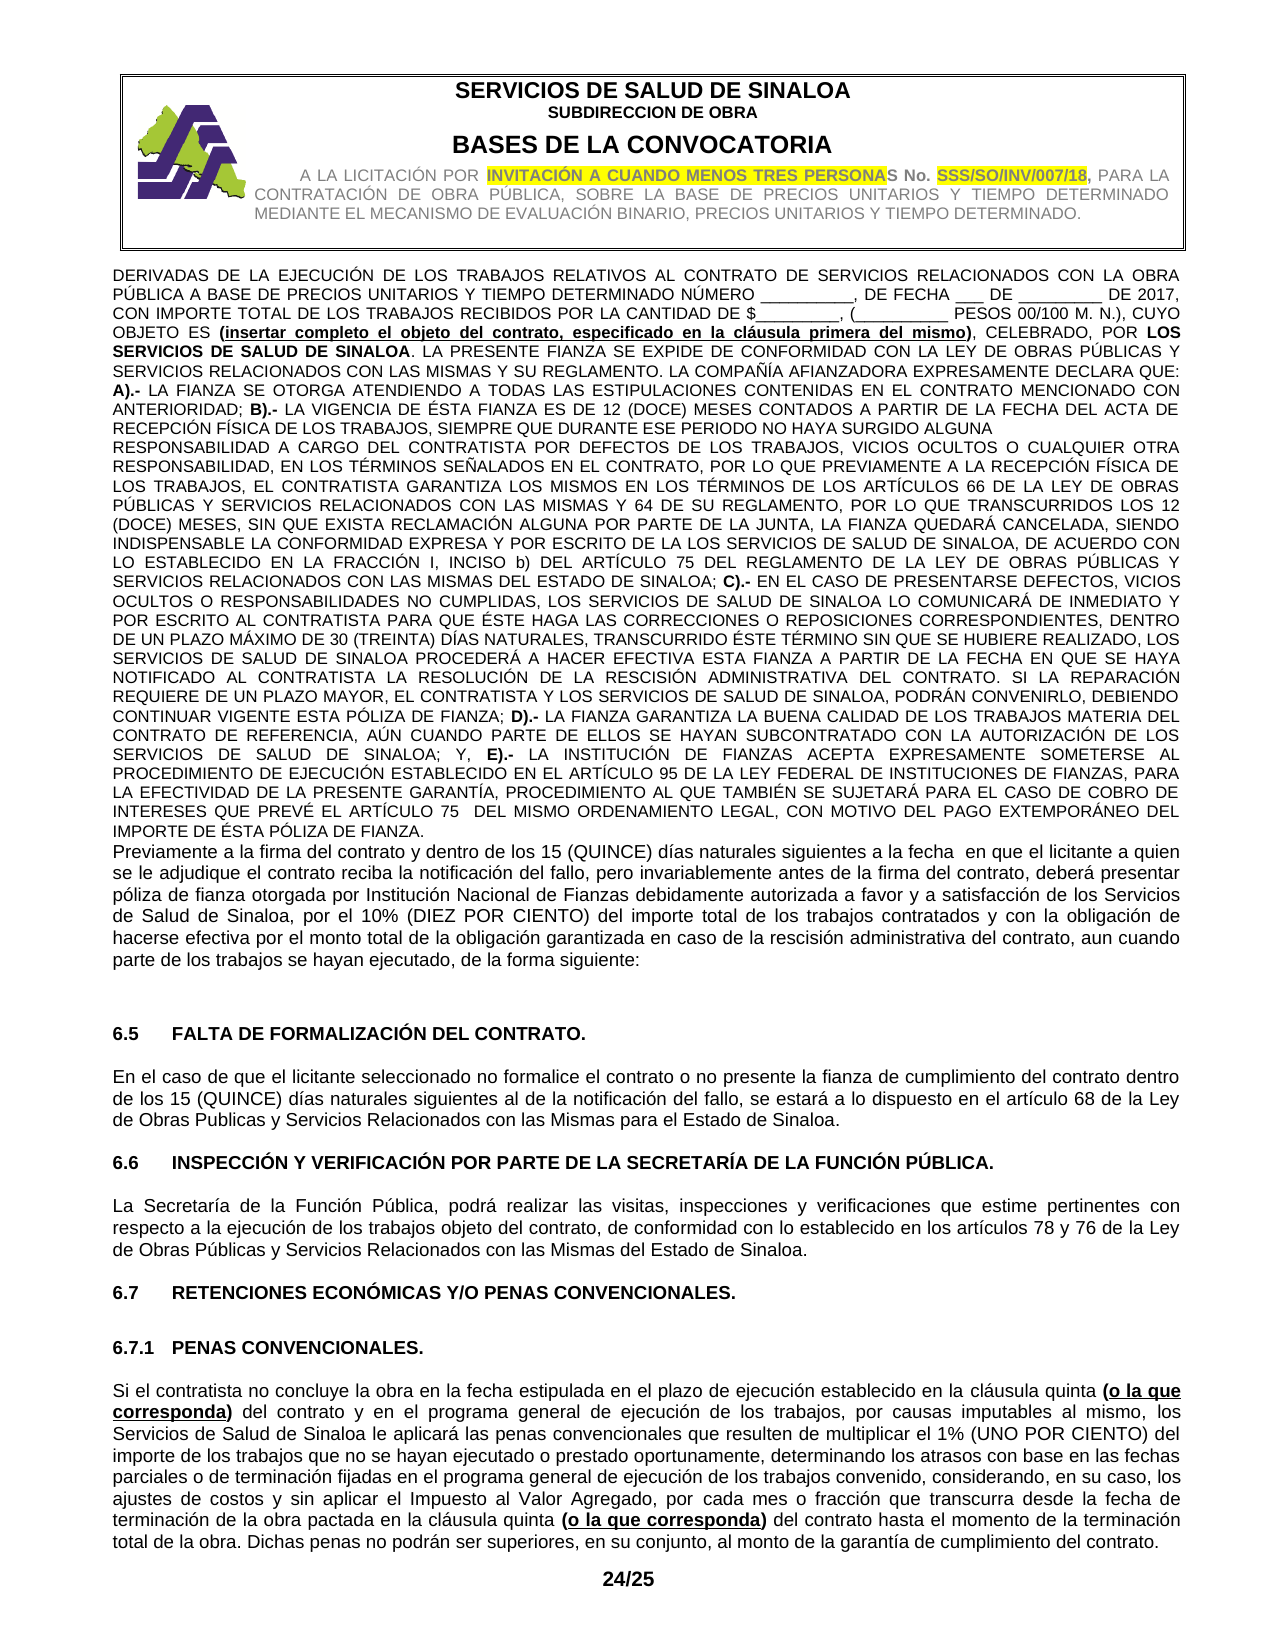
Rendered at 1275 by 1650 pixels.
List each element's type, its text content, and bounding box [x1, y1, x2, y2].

text 6.7.1 PENAS CONVENCIONALES. [112, 1337, 1181, 1358]
text 6.6 INSPECCIÓN Y VERIFICACIÓN POR PARTE DE LA SECRETARÍA DE LA FUNCIÓN PÚBLICA. [112, 1152, 1181, 1174]
text La Secretaría de la Función Pública, podrá realizar las visitas, inspecciones y verificaciones que estime pertinentes con respecto a la ejecución de los trabajos objeto del contrato, de conformidad con lo establecido en los artículos 78 y 76 de la Ley de Obras Públicas y Servicios Relacionados con las Mismas del Estado de Sinaloa. [112, 1195, 1181, 1260]
text Previamente a la firma del contrato y dentro de los 15 (QUINCE) días naturales siguientes a la fecha en que el licitante a quien se le adjudique el contrato reciba la notificación del fallo, pero invariablemente antes de la firma del contrato, deberá presentar póliza de fianza otorgada por Institución Nacional de Fianzas debidamente autorizada a favor y a satisfacción de los Servicios de Salud de Sinaloa, por el 10% (DIEZ POR CIENTO) del importe total de los trabajos contratados y con la obligación de hacerse efectiva por el monto total de la obligación garantizada en caso de la rescisión administrativa del contrato, aun cuando parte de los trabajos se hayan ejecutado, de la forma siguiente: [112, 841, 1181, 970]
text RESPONSABILIDAD A CARGO DEL CONTRATISTA POR DEFECTOS DE LOS TRABAJOS, VICIOS OCULTOS O CUALQUIER OTRA RESPONSABILIDAD, EN LOS TÉRMINOS SEÑALADOS EN EL CONTRATO, POR LO QUE PREVIAMENTE A LA RECEPCIÓN FÍSICA DE LOS TRABAJOS, EL CONTRATISTA GARANTIZA LOS MISMOS EN LOS TÉRMINOS DE LOS ARTÍCULOS 66 DE LA LEY DE OBRAS PÚBLICAS Y SERVICIOS RELACIONADOS CON LAS MISMAS Y 64 DE SU REGLAMENTO, POR LO QUE TRANSCURRIDOS LOS 12 (DOCE) MESES, SIN QUE EXISTA RECLAMACIÓN ALGUNA POR PARTE DE LA JUNTA, LA FIANZA QUEDARÁ CANCELADA, SIENDO INDISPENSABLE LA CONFORMIDAD EXPRESA Y POR ESCRITO DE LA LOS SERVICIOS DE SALUD DE SINALOA, DE ACUERDO CON LO ESTABLECIDO EN LA FRACCIÓN I, INCISO b) DEL ARTÍCULO 75 DEL REGLAMENTO DE LA LEY DE OBRAS PÚBLICAS Y SERVICIOS RELACIONADOS CON LAS MISMAS DEL ESTADO DE SINALOA; C).- EN EL CASO DE PRESENTARSE DEFECTOS, VICIOS OCULTOS O RESPONSABILIDADES NO CUMPLIDAS, LOS SERVICIOS DE SALUD DE SINALOA LO COMUNICARÁ DE INMEDIATO Y POR ESCRITO AL CONTRATISTA PARA QUE ÉSTE HAGA LAS CORRECCIONES O REPOSICIONES CORRESPONDIENTES, DENTRO DE UN PLAZO MÁXIMO DE 30 (TREINTA) DÍAS NATURALES, TRANSCURRIDO ÉSTE TÉRMINO SIN QUE SE HUBIERE REALIZADO, LOS SERVICIOS DE SALUD DE SINALOA PROCEDERÁ A HACER EFECTIVA ESTA FIANZA A PARTIR DE LA FECHA EN QUE SE HAYA NOTIFICADO AL CONTRATISTA LA RESOLUCIÓN DE LA RESCISIÓN ADMINISTRATIVA DEL CONTRATO. SI LA REPARACIÓN REQUIERE DE UN PLAZO MAYOR, EL CONTRATISTA Y LOS SERVICIOS DE SALUD DE SINALOA, PODRÁN CONVENIRLO, DEBIENDO CONTINUAR VIGENTE ESTA PÓLIZA DE FIANZA; D).- LA FIANZA GARANTIZA LA BUENA CALIDAD DE LOS TRABAJOS MATERIA DEL CONTRATO DE REFERENCIA, AÚN CUANDO PARTE DE ELLOS SE HAYAN SUBCONTRATADO CON LA AUTORIZACIÓN DE LOS SERVICIOS DE SALUD DE SINALOA; Y, E).- LA INSTITUCIÓN DE FIANZAS ACEPTA EXPRESAMENTE SOMETERSE AL PROCEDIMIENTO DE EJECUCIÓN ESTABLECIDO EN EL ARTÍCULO 95 DE LA LEY FEDERAL DE INSTITUCIONES DE FIANZAS, PARA LA EFECTIVIDAD DE LA PRESENTE GARANTÍA, PROCEDIMIENTO AL QUE TAMBIÉN SE SUJETARÁ PARA EL CASO DE COBRO DE INTERESES QUE PREVÉ EL ARTÍCULO 75 DEL MISMO ORDENAMIENTO LEGAL, CON MOTIVO DEL PAGO EXTEMPORÁNEO DEL IMPORTE DE ÉSTA PÓLIZA DE FIANZA. [112, 438, 1181, 841]
text Si el contratista no concluye la obra en la fecha estipulada en el plazo de ejecución establecido en la cláusula quinta (o la que corresponda) del contrato y en el programa general de ejecución de los trabajos, por causas imputables al mismo, los Servicios de Salud de Sinaloa le aplicará las penas convencionales que resulten de multiplicar el 1% (UNO POR CIENTO) del importe de los trabajos que no se hayan ejecutado o prestado oportunamente, determinando los atrasos con base en las fechas parciales o de terminación fijadas en el programa general de ejecución de los trabajos convenido, considerando, en su caso, los ajustes de costos y sin aplicar el Impuesto al Valor Agregado, por cada mes o fracción que transcurra desde la fecha de terminación de la obra pactada en la cláusula quinta (o la que corresponda) del contrato hasta el momento de la terminación total de la obra. Dichas penas no podrán ser superiores, en su conjunto, al monto de la garantía de cumplimiento del contrato. [112, 1380, 1181, 1552]
picture [137, 105, 246, 199]
text 6.7 RETENCIONES ECONÓMICAS Y/O PENAS CONVENCIONALES. [112, 1281, 1181, 1303]
text 6.5 FALTA DE FORMALIZACIÓN DEL CONTRATO. [112, 1023, 1181, 1044]
text En el caso de que el licitante seleccionado no formalice el contrato o no presente la fianza de cumplimiento del contrato dentro de los 15 (QUINCE) días naturales siguientes al de la notificación del fallo, se estará a lo dispuesto en el artículo 68 de la Ley de Obras Publicas y Servicios Relacionados con las Mismas para el Estado de Sinaloa. [112, 1066, 1181, 1131]
